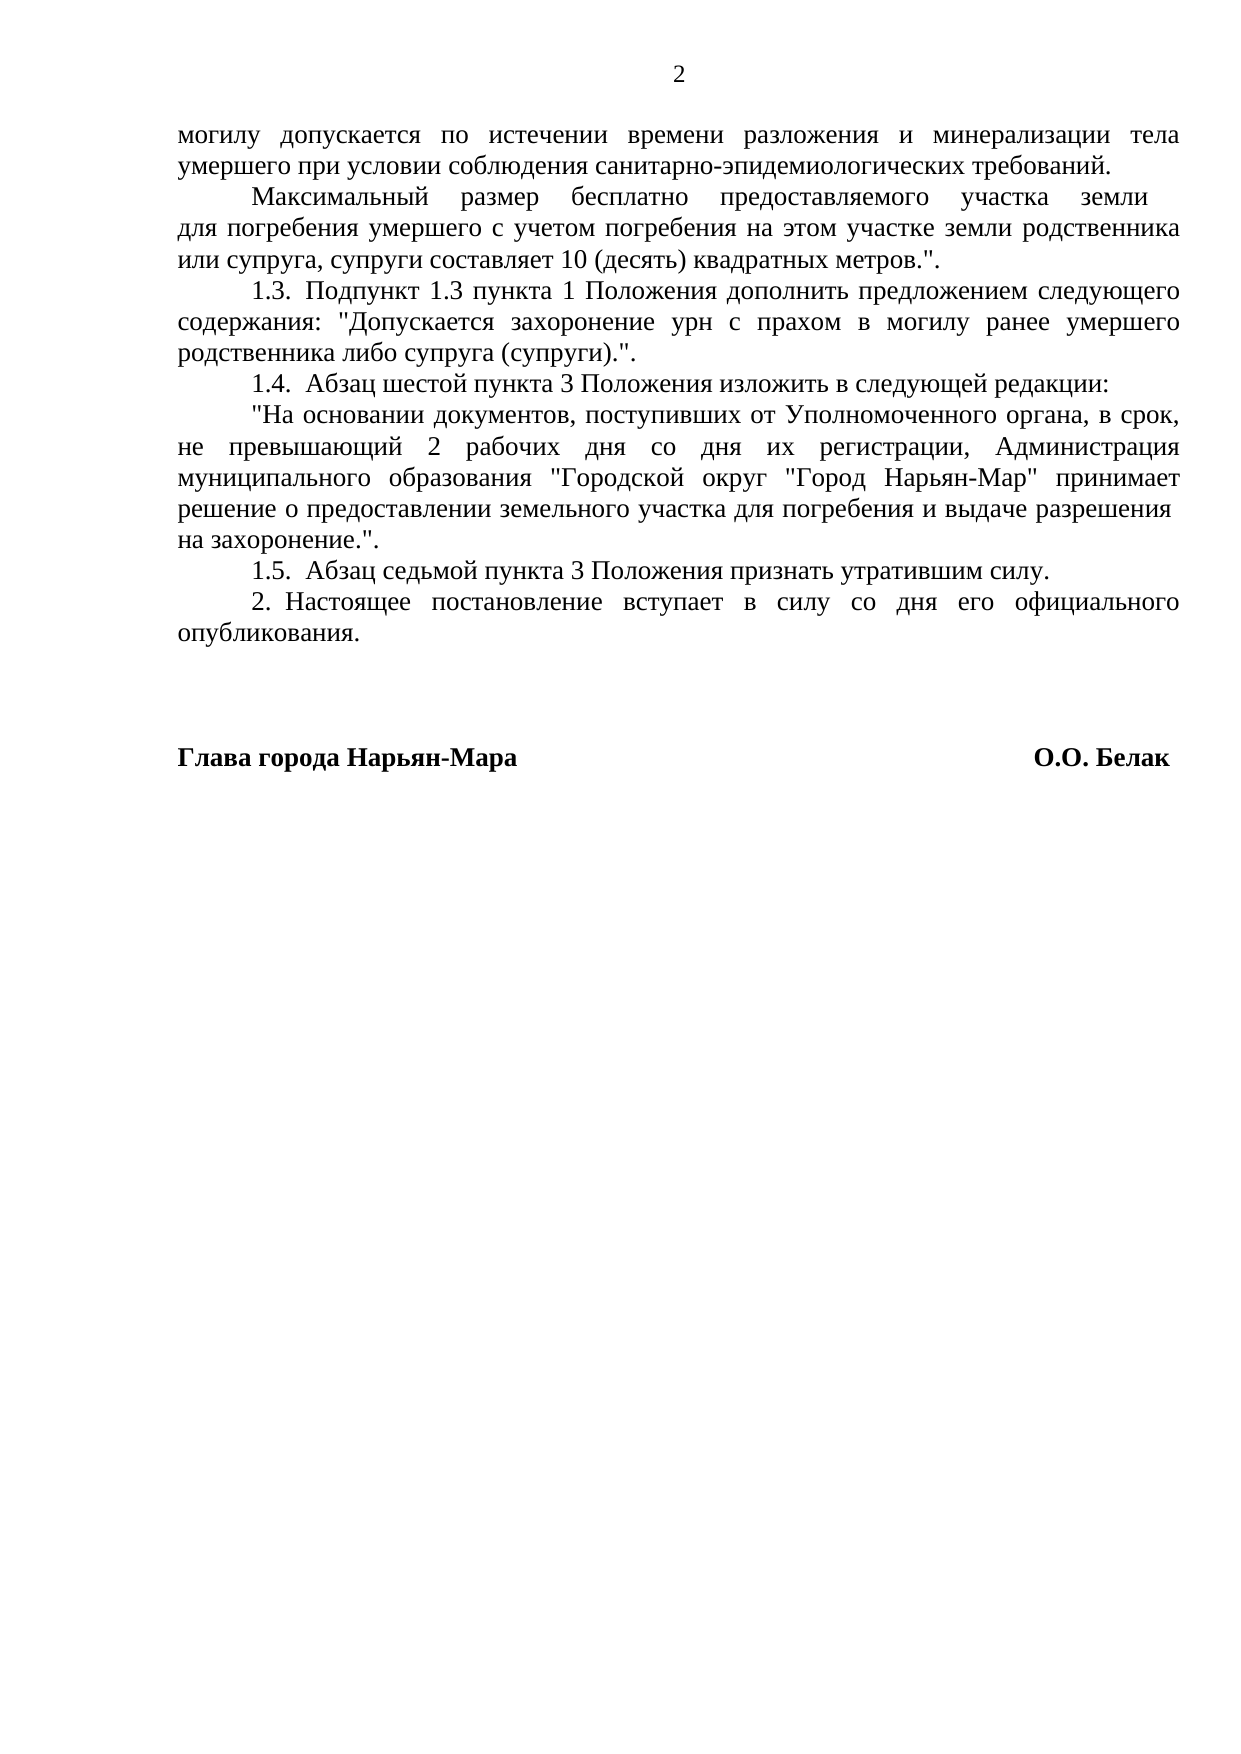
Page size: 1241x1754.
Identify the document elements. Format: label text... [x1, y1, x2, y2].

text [177, 118, 1181, 180]
table_header Глава города Нарьян-Мара [177, 741, 678, 793]
text 1.5. Абзац седьмой пункта 3 Положения признать утратившим силу. [177, 554, 1181, 585]
text 1.3. Подпункт 1.3 пункта 1 Положения дополнить предложением следующего содержания: "Допускается захоронение урн с прахом в могилу ранее умершего родственника либо супруга (супруги).". [177, 274, 1181, 367]
table_header О.О. Белак [678, 741, 1181, 793]
text 2. Настоящее постановление вступает в силу со дня его официального опубликования. [177, 585, 1181, 648]
text Максимальный размер бесплатно предоставляемого участка земли для погребения умершего с учетом погребения на этом участке земли родственника или супруга, супруги составляет 10 (десять) квадратных метров.". [177, 180, 1181, 274]
text 1.4. Абзац шестой пункта 3 Положения изложить в следующей редакции: [177, 367, 1181, 398]
text "На основании документов, поступивших от Уполномоченного органа, в срок, не превышающий 2 рабочих дня со дня их регистрации, Администрация муниципального образования "Городской округ "Город Нарьян-Мар" принимает решение о предоставлении земельного участка для погребения и выдаче разрешения на захоронение.". [177, 398, 1181, 554]
